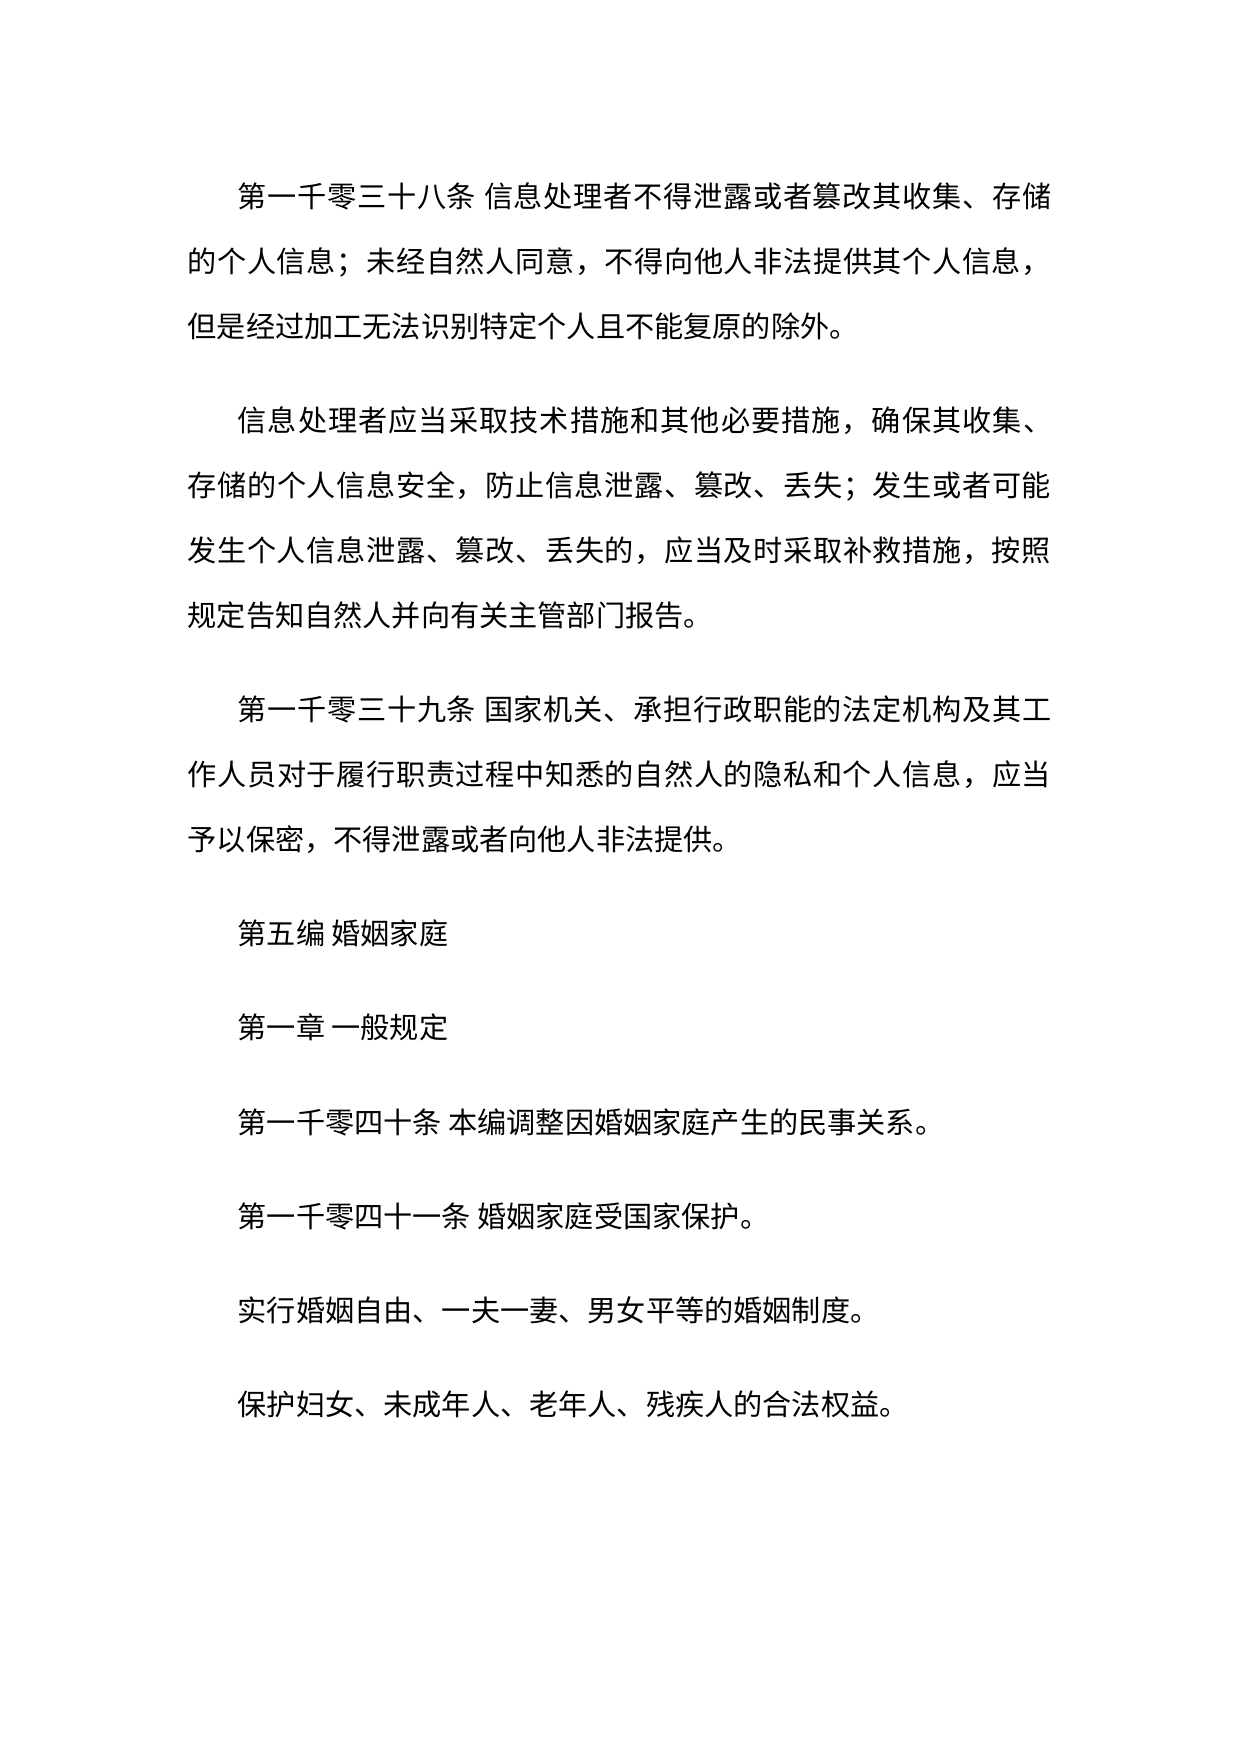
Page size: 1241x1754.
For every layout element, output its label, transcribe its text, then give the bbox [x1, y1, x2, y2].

text 第一千零四十条 本编调整因婚姻家庭产生的民事关系。 [187, 1088, 1053, 1153]
text 第五编 婚姻家庭 [187, 899, 1053, 964]
text 信息处理者应当采取技术措施和其他必要措施，确保其收集、存储的个人信息安全，防止信息泄露、篡改、丢失；发生或者可能发生个人信息泄露、篡改、丢失的，应当及时采取补救措施，按照规定告知自然人并向有关主管部门报告。 [187, 386, 1053, 646]
text 第一千零三十九条 国家机关、承担行政职能的法定机构及其工作人员对于履行职责过程中知悉的自然人的隐私和个人信息，应当予以保密，不得泄露或者向他人非法提供。 [187, 675, 1053, 870]
text 第一千零四十一条 婚姻家庭受国家保护。 [187, 1182, 1053, 1247]
text 实行婚姻自由、一夫一妻、男女平等的婚姻制度。 [187, 1276, 1053, 1341]
text 第一千零三十八条 信息处理者不得泄露或者篡改其收集、存储的个人信息；未经自然人同意，不得向他人非法提供其个人信息，但是经过加工无法识别特定个人且不能复原的除外。 [187, 162, 1053, 357]
text 第一章 一般规定 [187, 994, 1053, 1059]
text 保护妇女、未成年人、老年人、残疾人的合法权益。 [187, 1370, 1053, 1435]
